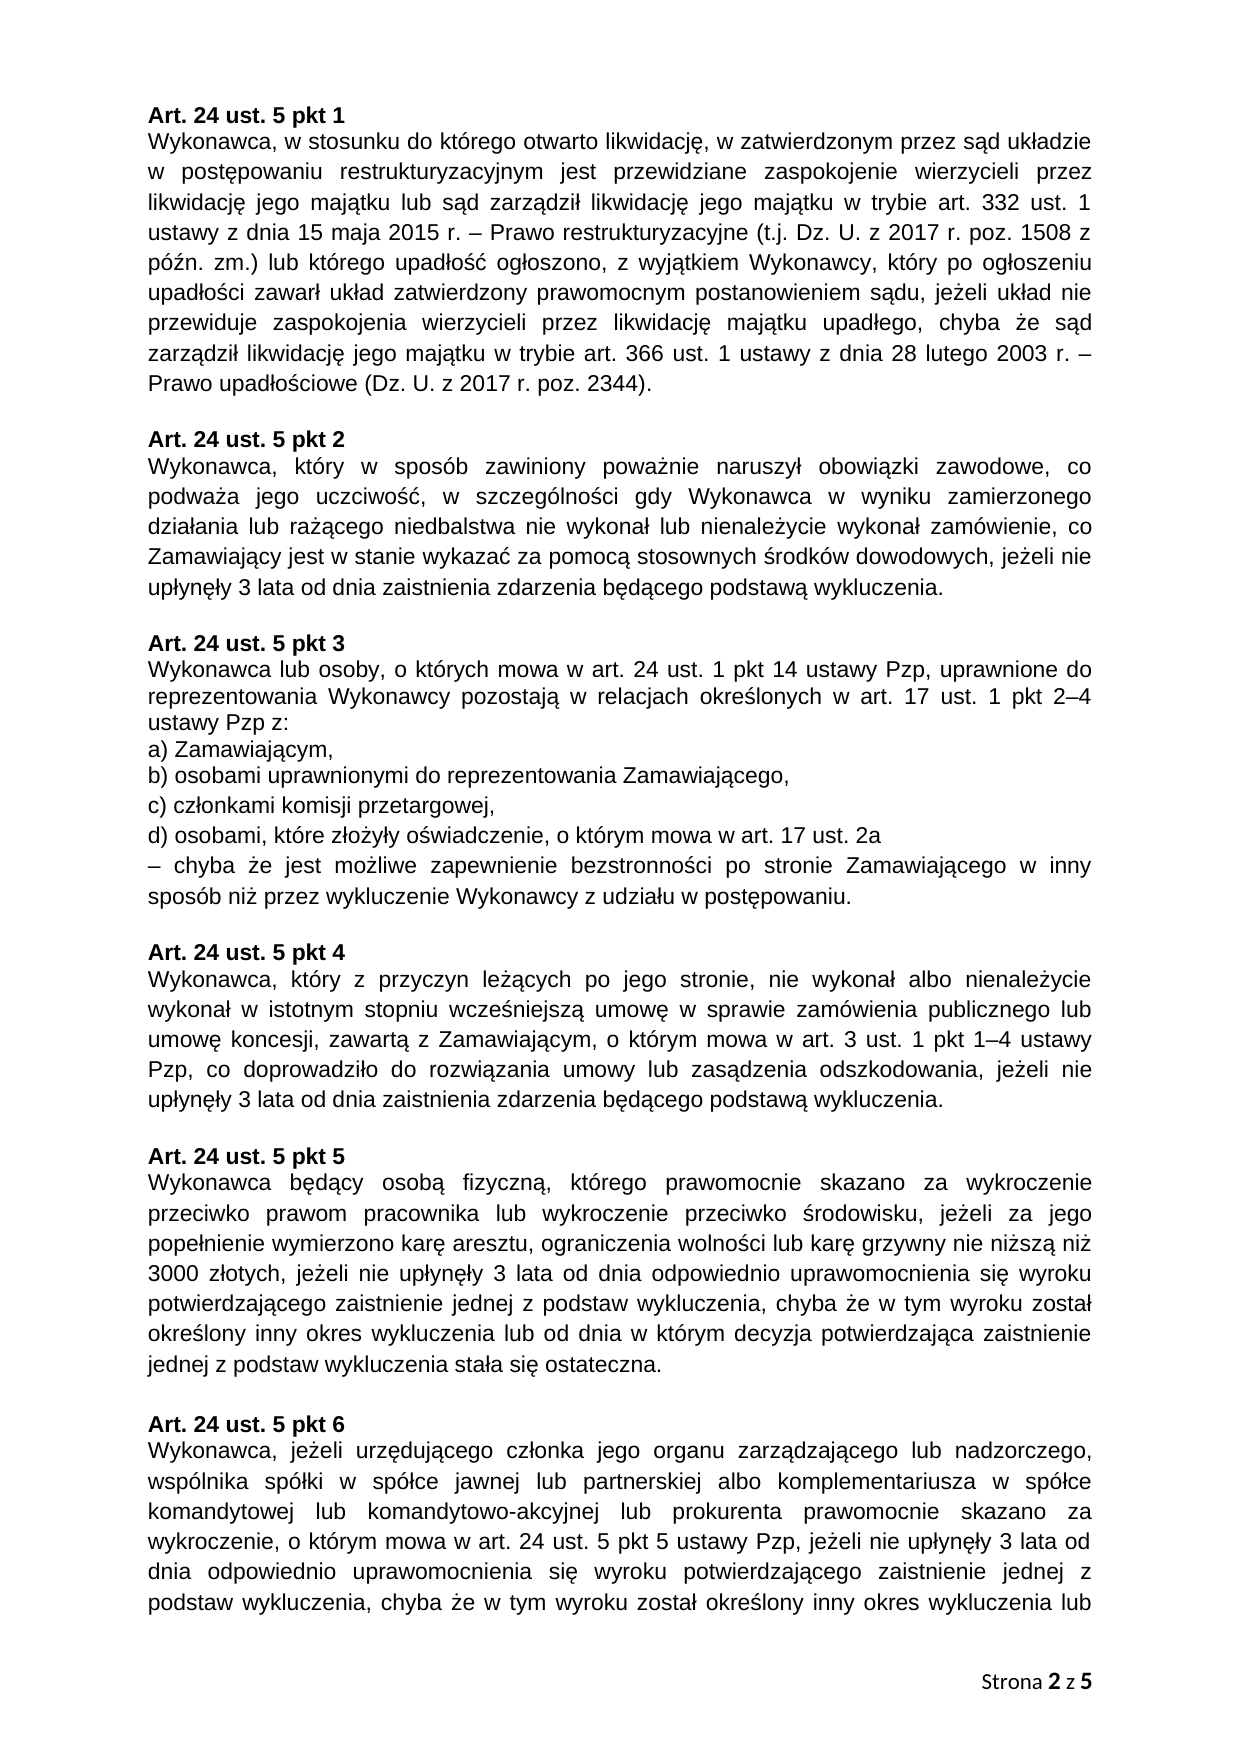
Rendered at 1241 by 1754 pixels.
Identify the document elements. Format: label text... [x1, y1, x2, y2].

text Art. 24 ust. 5 pkt 6 [148, 1411, 1093, 1437]
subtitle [148, 1437, 1093, 1615]
subtitle b) osobami uprawnionymi do reprezentowania Zamawiającego, [148, 762, 1093, 788]
text Art. 24 ust. 5 pkt 4 [148, 939, 1093, 966]
subtitle a) Zamawiającym, [148, 736, 1093, 762]
subtitle d) osobami, które złożyły oświadczenie, o którym mowa w art. 17 ust. 2a [148, 822, 1093, 849]
text Wykonawca, w stosunku do którego otwarto likwidację, w zatwierdzonym przez sąd układzie w postępowaniu restrukturyzacyjnym jest przewidziane zaspokojenie wierzycieli przez likwidację jego majątku lub sąd zarządził likwidację jego majątku w trybie art. 332 ust. 1 ustawy z dnia 15 maja 2015 r. – Prawo restrukturyzacyjne (t.j. Dz. U. z 2017 r. poz. 1508 z późn. zm.) lub którego upadłość ogłoszono, z wyjątkiem Wykonawcy, który po ogłoszeniu upadłości zawarł układ zatwierdzony prawomocnym postanowieniem sądu, jeżeli układ nie przewiduje zaspokojenia wierzycieli przez likwidację majątku upadłego, chyba że sąd zarządził likwidację jego majątku w trybie art. 366 ust. 1 ustawy z dnia 28 lutego 2003 r. – Prawo upadłościowe (Dz. U. z 2017 r. poz. 2344). [148, 128, 1093, 396]
subtitle c) członkami komisji przetargowej, [148, 792, 1093, 818]
text Art. 24 ust. 5 pkt 2 [148, 426, 1093, 453]
subtitle Wykonawca, który w sposób zawiniony poważnie naruszył obowiązki zawodowe, co podważa jego uczciwość, w szczególności gdy Wykonawca w wyniku zamierzonego działania lub rażącego niedbalstwa nie wykonał lub nienależycie wykonał zamówienie, co Zamawiający jest w stanie wykazać za pomocą stosownych środków dowodowych, jeżeli nie upłynęły 3 lata od dnia zaistnienia zdarzenia będącego podstawą wykluczenia. [148, 453, 1093, 600]
text Art. 24 ust. 5 pkt 3 [148, 630, 1093, 656]
text Art. 24 ust. 5 pkt 1 [148, 102, 1093, 128]
text Wykonawca lub osoby, o których mowa w art. 24 ust. 1 pkt 14 ustawy Pzp, uprawnione do reprezentowania Wykonawcy pozostają w relacjach określonych w art. 17 ust. 1 pkt 2–4 ustawy Pzp z: [148, 656, 1093, 736]
subtitle Wykonawca, który z przyczyn leżących po jego stronie, nie wykonał albo nienależycie wykonał w istotnym stopniu wcześniejszą umowę w sprawie zamówienia publicznego lub umowę koncesji, zawartą z Zamawiającym, o którym mowa w art. 3 ust. 1 pkt 1–4 ustawy Pzp, co doprowadziło do rozwiązania umowy lub zasądzenia odszkodowania, jeżeli nie upłynęły 3 lata od dnia zaistnienia zdarzenia będącego podstawą wykluczenia. [148, 966, 1093, 1113]
subtitle – chyba że jest możliwe zapewnienie bezstronności po stronie Zamawiającego w inny sposób niż przez wykluczenie Wykonawcy z udziału w postępowaniu. [148, 852, 1093, 909]
text Art. 24 ust. 5 pkt 5 [148, 1143, 1093, 1169]
subtitle Wykonawca będący osobą fizyczną, którego prawomocnie skazano za wykroczenie przeciwko prawom pracownika lub wykroczenie przeciwko środowisku, jeżeli za jego popełnienie wymierzono karę aresztu, ograniczenia wolności lub karę grzywny nie niższą niż 3000 złotych, jeżeli nie upłynęły 3 lata od dnia odpowiednio uprawomocnienia się wyroku potwierdzającego zaistnienie jednej z podstaw wykluczenia, chyba że w tym wyroku został określony inny okres wykluczenia lub od dnia w którym decyzja potwierdzająca zaistnienie jednej z podstaw wykluczenia stała się ostateczna. [148, 1169, 1093, 1377]
